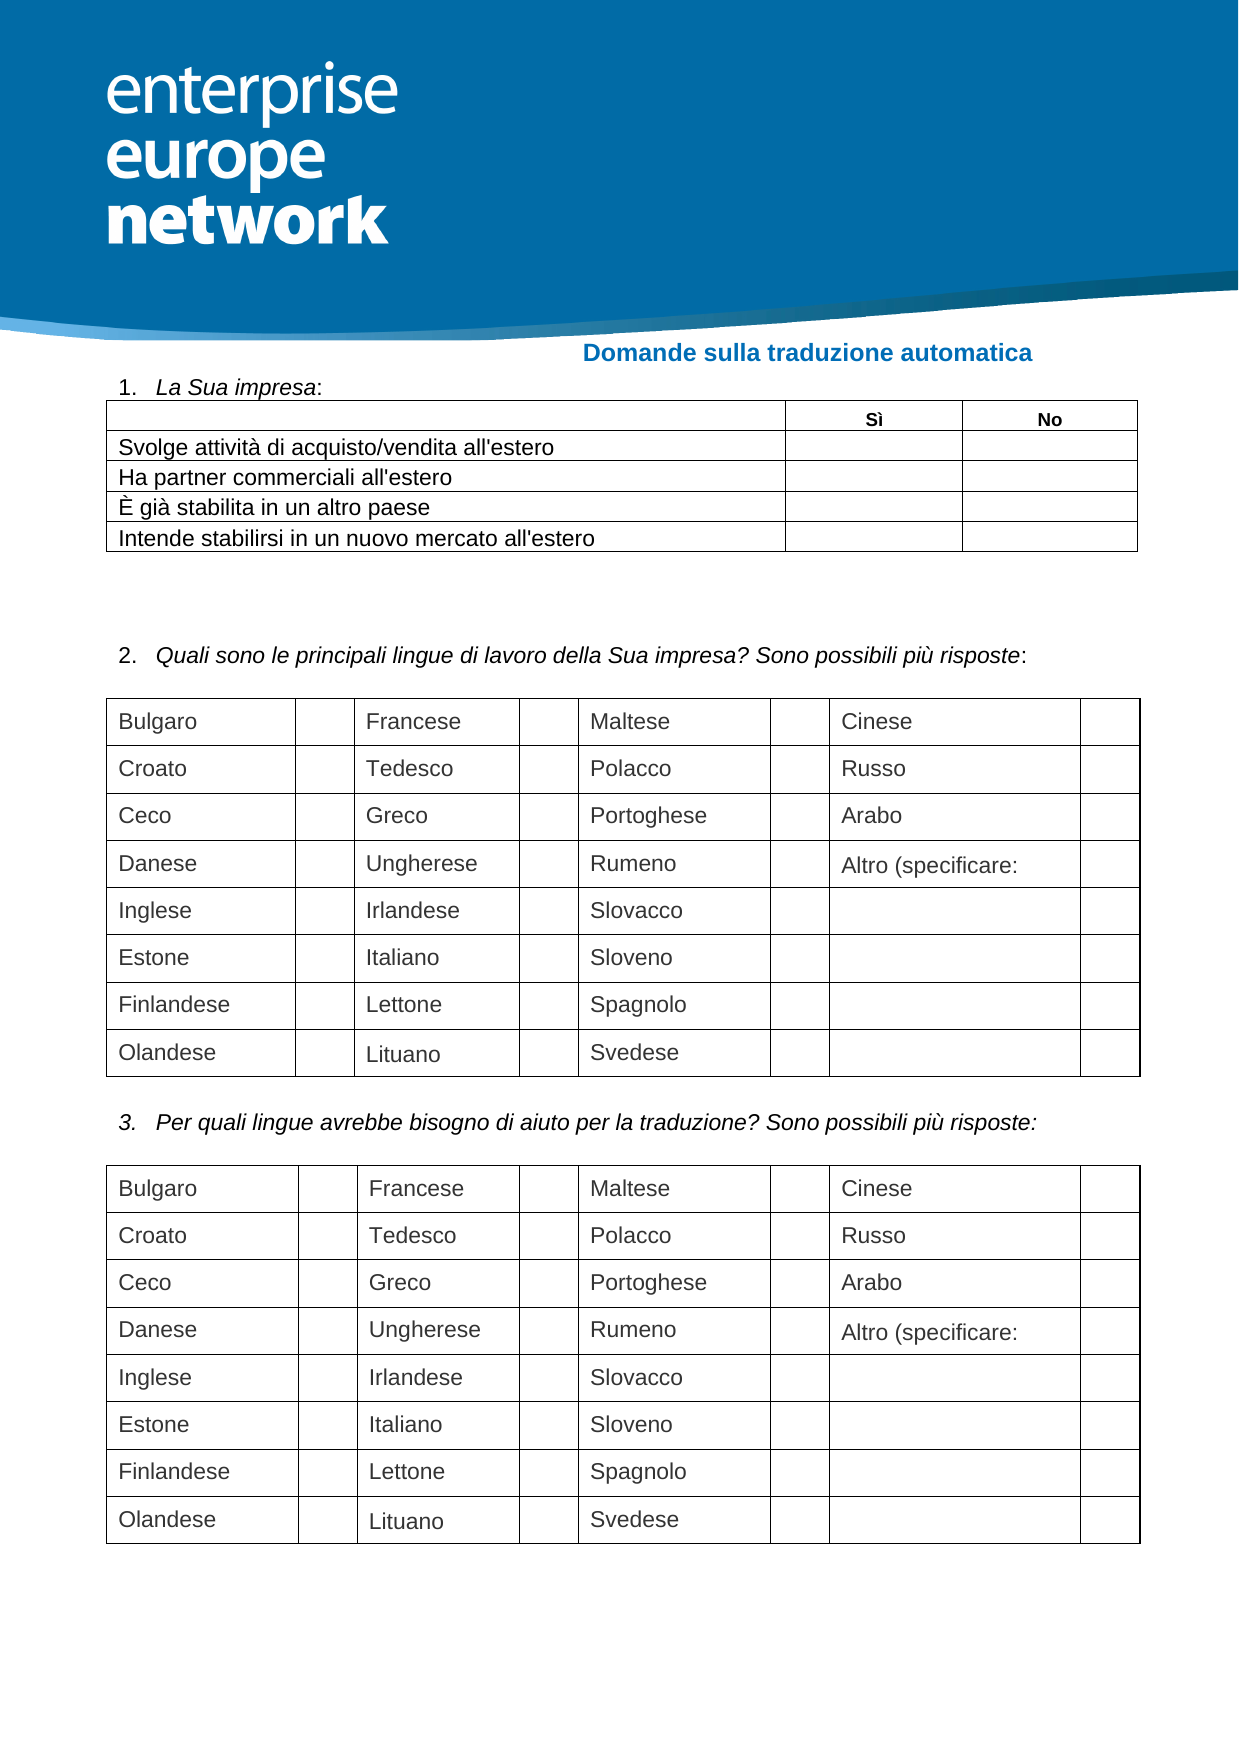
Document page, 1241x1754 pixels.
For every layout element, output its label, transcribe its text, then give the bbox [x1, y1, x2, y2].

picture [0, 0, 1238, 341]
table_cell Spagnolo [579, 1450, 770, 1496]
table_cell [1081, 1497, 1139, 1543]
table_cell Ceco [107, 1260, 298, 1307]
table_cell Russo [830, 1213, 1080, 1259]
table_cell Greco [358, 1260, 519, 1307]
table_cell [786, 461, 962, 491]
table_cell [1081, 1402, 1139, 1448]
table_cell [786, 492, 962, 521]
table_cell [520, 794, 578, 840]
table_cell Portoghese [579, 1260, 770, 1307]
table_cell [520, 983, 578, 1029]
table_cell [830, 1497, 1080, 1543]
table_cell Intende stabilirsi in un nuovo mercato all'estero [107, 522, 785, 551]
table_cell [771, 794, 829, 840]
table_cell [963, 492, 1137, 521]
table_cell [520, 1213, 578, 1259]
table_cell [830, 1030, 1080, 1076]
table_cell [520, 888, 578, 934]
table_cell Ceco [107, 794, 295, 840]
table_cell [786, 431, 962, 460]
table_cell [771, 1450, 829, 1496]
table_cell Irlandese [358, 1355, 519, 1401]
table_cell Inglese [107, 1355, 298, 1401]
table_cell Irlandese [355, 888, 519, 934]
table_cell [1081, 888, 1139, 934]
table_cell [771, 1402, 829, 1448]
table_cell [299, 1260, 357, 1307]
table_cell Ha partner commerciali all'estero [107, 461, 785, 491]
table_cell [1081, 841, 1139, 887]
table_cell [830, 983, 1080, 1029]
table_cell [296, 746, 354, 792]
table_cell [296, 841, 354, 887]
table_header [107, 401, 785, 430]
table_cell Croato [107, 746, 295, 792]
table_cell [520, 1355, 578, 1401]
list La Sua impresa: [118, 371, 1122, 400]
table_cell Greco [355, 794, 519, 840]
table_cell [771, 1497, 829, 1543]
table_cell [520, 1260, 578, 1307]
table_cell È già stabilita in un altro paese [107, 492, 785, 521]
table_cell [520, 1497, 578, 1543]
table_cell [1081, 1260, 1139, 1307]
table_cell [771, 888, 829, 934]
table_cell Italiano [358, 1402, 519, 1448]
table_cell Russo [830, 746, 1080, 792]
table_cell [296, 794, 354, 840]
table_cell Italiano [355, 935, 519, 982]
table_cell [520, 746, 578, 792]
table_header Sì [786, 401, 962, 430]
table_header Bulgaro [107, 1166, 298, 1212]
table_cell [1081, 1308, 1139, 1354]
table_cell Lituano [358, 1497, 519, 1543]
table_header [520, 1166, 578, 1212]
table_cell Altro (specificare: [830, 841, 1080, 887]
table_header [520, 699, 578, 745]
table_cell [830, 1402, 1080, 1448]
table_cell Ungherese [358, 1308, 519, 1354]
table_cell Ungherese [355, 841, 519, 887]
table_cell Svolge attività di acquisto/vendita all'estero [107, 431, 785, 460]
table_cell [299, 1450, 357, 1496]
table_cell [1081, 1213, 1139, 1259]
table_cell Polacco [579, 1213, 770, 1259]
table_cell Lettone [358, 1450, 519, 1496]
table_header No [963, 401, 1137, 430]
table_cell [830, 1450, 1080, 1496]
table_cell [520, 935, 578, 982]
table_cell Svedese [579, 1497, 770, 1543]
table_cell [520, 1450, 578, 1496]
table_header [299, 1166, 357, 1212]
table_cell Lituano [355, 1030, 519, 1076]
table_cell [771, 1030, 829, 1076]
table_cell [299, 1402, 357, 1448]
list Per quali lingue avrebbe bisogno di aiuto per la traduzione? Sono possibili più risposte: [118, 1106, 1122, 1136]
table_cell [771, 1260, 829, 1307]
table_cell Inglese [107, 888, 295, 934]
table_header [1081, 1166, 1139, 1212]
table_cell Danese [107, 841, 295, 887]
table_header [771, 699, 829, 745]
table_cell Rumeno [579, 1308, 770, 1354]
table_cell [963, 522, 1137, 551]
table_cell [1081, 794, 1139, 840]
table_cell Rumeno [579, 841, 770, 887]
table_cell Lettone [355, 983, 519, 1029]
table_cell Svedese [579, 1030, 770, 1076]
table_cell Finlandese [107, 1450, 298, 1496]
table_cell Slovacco [579, 1355, 770, 1401]
table_cell [299, 1497, 357, 1543]
table_cell [1081, 1355, 1139, 1401]
table_cell Tedesco [358, 1213, 519, 1259]
table_cell [1081, 1450, 1139, 1496]
table_cell [830, 888, 1080, 934]
table_cell [771, 1308, 829, 1354]
table_cell [963, 431, 1137, 460]
table_header Francese [358, 1166, 519, 1212]
table_cell Danese [107, 1308, 298, 1354]
table_cell [771, 1355, 829, 1401]
table_cell Croato [107, 1213, 298, 1259]
table_cell [520, 1030, 578, 1076]
table_cell Arabo [830, 1260, 1080, 1307]
list Quali sono le principali lingue di lavoro della Sua impresa? Sono possibili più risposte: [118, 639, 1122, 669]
table_header Francese [355, 699, 519, 745]
table_cell Olandese [107, 1497, 298, 1543]
table_cell Spagnolo [579, 983, 770, 1029]
table_cell [1081, 1030, 1139, 1076]
table_cell Olandese [107, 1030, 295, 1076]
table_cell [771, 935, 829, 982]
table_cell [296, 888, 354, 934]
table_header [1081, 699, 1139, 745]
table_cell Sloveno [579, 935, 770, 982]
table_cell [830, 1355, 1080, 1401]
table_cell Portoghese [579, 794, 770, 840]
table_header Maltese [579, 699, 770, 745]
table_header Maltese [579, 1166, 770, 1212]
table_cell [520, 1308, 578, 1354]
table_cell Estone [107, 1402, 298, 1448]
table_cell Finlandese [107, 983, 295, 1029]
table_cell [771, 746, 829, 792]
table_cell Tedesco [355, 746, 519, 792]
table_cell [963, 461, 1137, 491]
subtitle Domande sulla traduzione automatica [118, 302, 1122, 366]
table_cell [1081, 746, 1139, 792]
table_cell Altro (specificare: [830, 1308, 1080, 1354]
table_cell [786, 522, 962, 551]
table_cell [299, 1355, 357, 1401]
table_cell [520, 841, 578, 887]
table_header [296, 699, 354, 745]
table_cell [1081, 983, 1139, 1029]
table_cell Sloveno [579, 1402, 770, 1448]
table_cell [771, 1213, 829, 1259]
table_cell Arabo [830, 794, 1080, 840]
table_cell [520, 1402, 578, 1448]
table_cell [1081, 935, 1139, 982]
table_cell [299, 1213, 357, 1259]
table_header Cinese [830, 1166, 1080, 1212]
table_cell [771, 841, 829, 887]
table_cell [296, 983, 354, 1029]
table_cell Polacco [579, 746, 770, 792]
table_header Cinese [830, 699, 1080, 745]
table_header [771, 1166, 829, 1212]
table_cell [771, 983, 829, 1029]
table_cell [296, 1030, 354, 1076]
table_cell [296, 935, 354, 982]
table_cell Estone [107, 935, 295, 982]
table_cell Slovacco [579, 888, 770, 934]
table_cell [830, 935, 1080, 982]
table_header Bulgaro [107, 699, 295, 745]
table_cell [299, 1308, 357, 1354]
